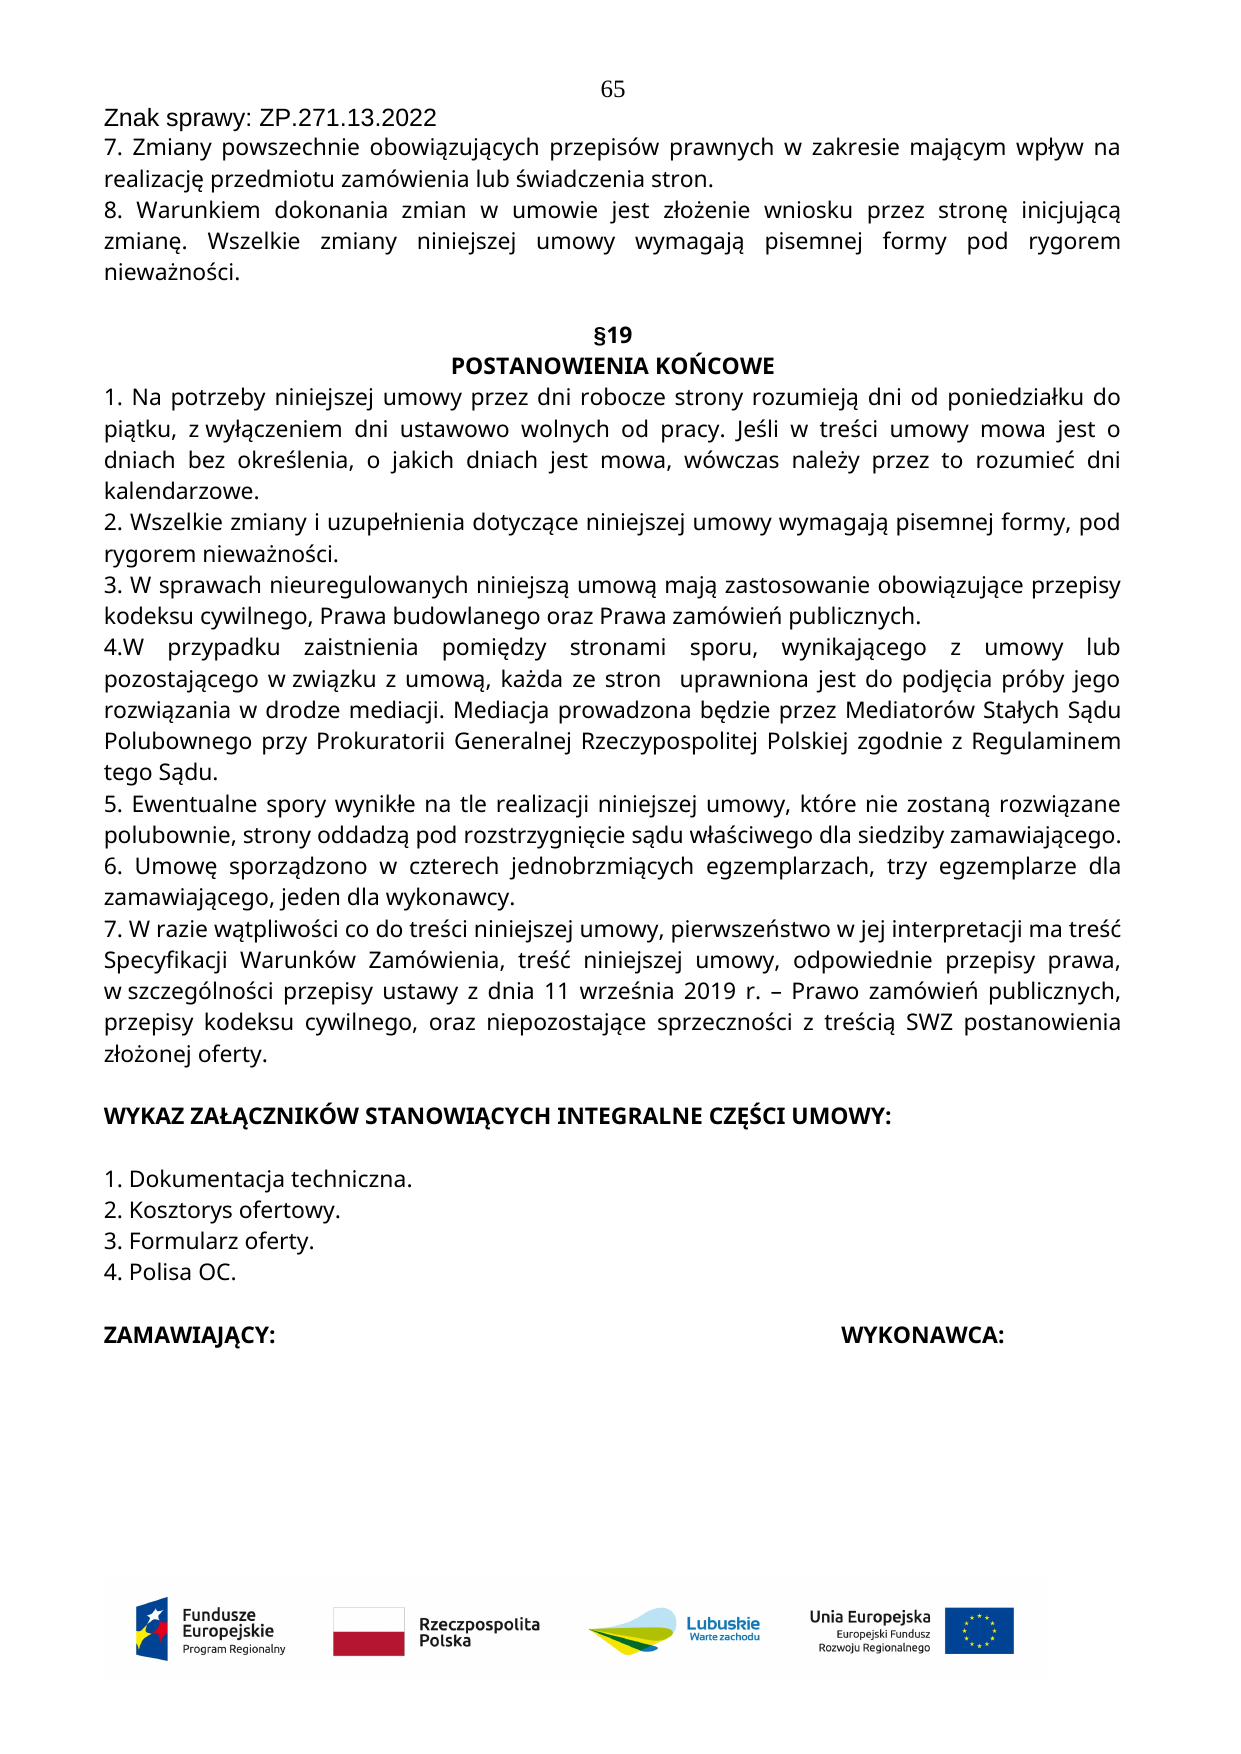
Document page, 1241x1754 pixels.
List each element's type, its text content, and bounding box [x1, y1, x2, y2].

text 4.W przypadku zaistnienia pomiędzy stronami sporu, wynikającego z umowy lub pozostającego w związku z umową, każda ze stron uprawniona jest do podjęcia próby jego rozwiązania w drodze mediacji. Mediacja prowadzona będzie przez Mediatorów Stałych Sądu Polubownego przy Prokuratorii Generalnej Rzeczypospolitej Polskiej zgodnie z Regulaminem tego Sądu. [103, 631, 1122, 788]
text 1. Na potrzeby niniejszej umowy przez dni robocze strony rozumieją dni od poniedziałku do piątku, z wyłączeniem dni ustawowo wolnych od pracy. Jeśli w treści umowy mowa jest o dniach bez określenia, o jakich dniach jest mowa, wówczas należy przez to rozumieć dni kalendarzowe. [103, 381, 1122, 506]
text 3. W sprawach nieuregulowanych niniejszą umową mają zastosowanie obowiązujące przepisy kodeksu cywilnego, Prawa budowlanego oraz Prawa zamówień publicznych. [103, 569, 1122, 631]
text 1. Dokumentacja techniczna. [103, 1163, 1122, 1194]
list WYKAZ ZAŁĄCZNIKÓW STANOWIĄCYCH INTEGRALNE CZĘŚCI UMOWY: [103, 1100, 1122, 1131]
text 8. Warunkiem dokonania zmian w umowie jest złożenie wniosku przez stronę inicjującą zmianę. Wszelkie zmiany niniejszej umowy wymagają pisemnej formy pod rygorem nieważności. [103, 194, 1122, 288]
text 6. Umowę sporządzono w czterech jednobrzmiących egzemplarzach, trzy egzemplarze dla zamawiającego, jeden dla wykonawcy. [103, 850, 1122, 913]
text 3. Formularz oferty. [103, 1225, 1122, 1256]
list POSTANOWIENIA KOŃCOWE [103, 350, 1122, 381]
text ZAMAWIAJĄCY: WYKONAWCA: [103, 1319, 1122, 1350]
text 4. Polisa OC. [103, 1256, 1122, 1288]
list 19 [103, 319, 1122, 350]
text 2. Wszelkie zmiany i uzupełnienia dotyczące niniejszej umowy wymagają pisemnej formy, pod rygorem nieważności. [103, 506, 1122, 569]
text 2. Kosztorys ofertowy. [103, 1194, 1122, 1225]
text 7. W razie wątpliwości co do treści niniejszej umowy, pierwszeństwo w jej interpretacji ma treść Specyfikacji Warunków Zamówienia, treść niniejszej umowy, odpowiednie przepisy prawa, w szczególności przepisy ustawy z dnia 11 września 2019 r. – Prawo zamówień publicznych, przepisy kodeksu cywilnego, oraz niepozostające sprzeczności z treścią SWZ postanowienia złożonej oferty. [103, 913, 1122, 1069]
text 5. Ewentualne spory wynikłe na tle realizacji niniejszej umowy, które nie zostaną rozwiązane polubownie, strony oddadzą pod rozstrzygnięcie sądu właściwego dla siedziby zamawiającego. [103, 788, 1122, 850]
text 7. Zmiany powszechnie obowiązujących przepisów prawnych w zakresie mającym wpływ na realizację przedmiotu zamówienia lub świadczenia stron. [103, 131, 1122, 194]
picture [103, 1578, 1049, 1681]
